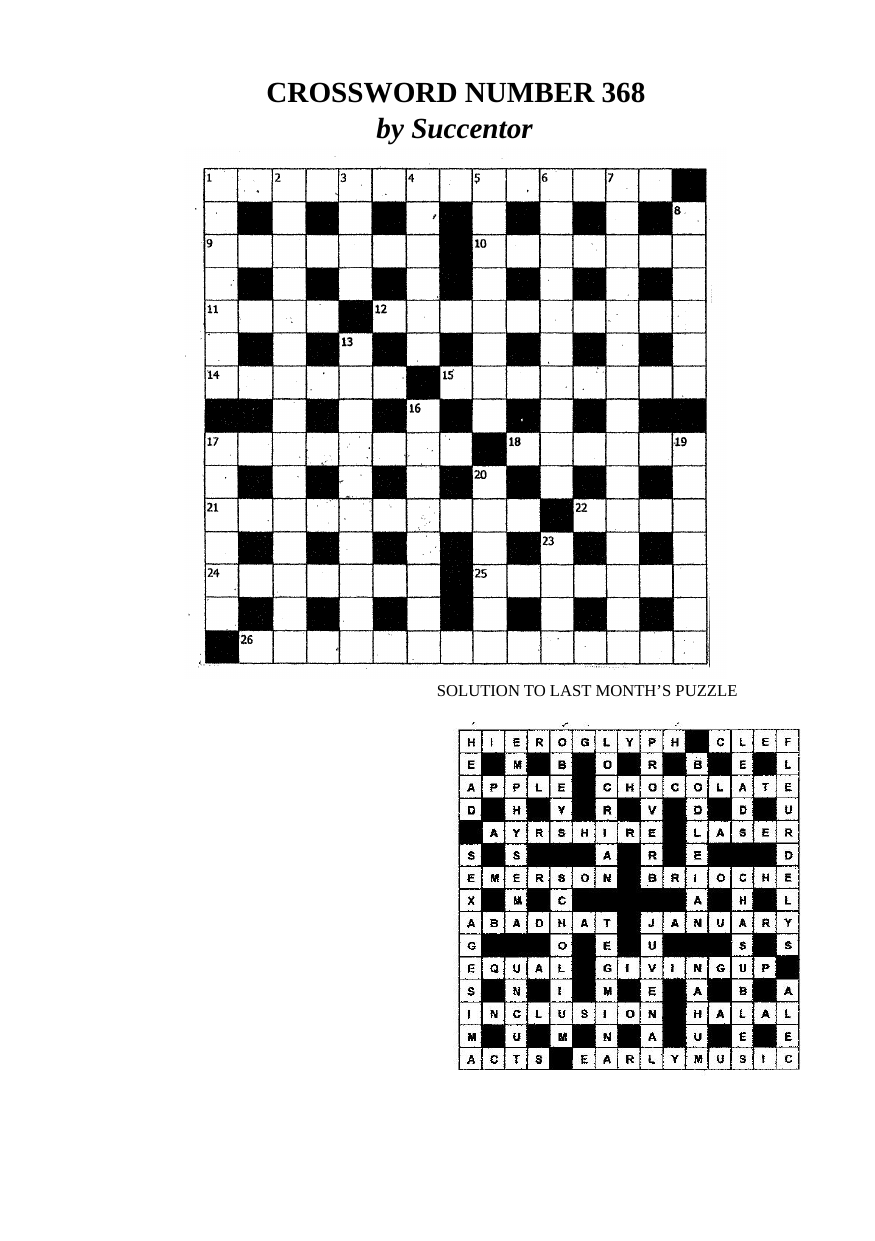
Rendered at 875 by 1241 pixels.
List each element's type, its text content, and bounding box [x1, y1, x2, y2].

picture [450, 722, 811, 1077]
text SOLUTION TO LAST MONTH’S PUZZLE [337, 681, 799, 700]
text by Succentor [112, 111, 799, 145]
text CROSSWORD NUMBER 368 [112, 75, 799, 108]
picture [184, 147, 728, 679]
